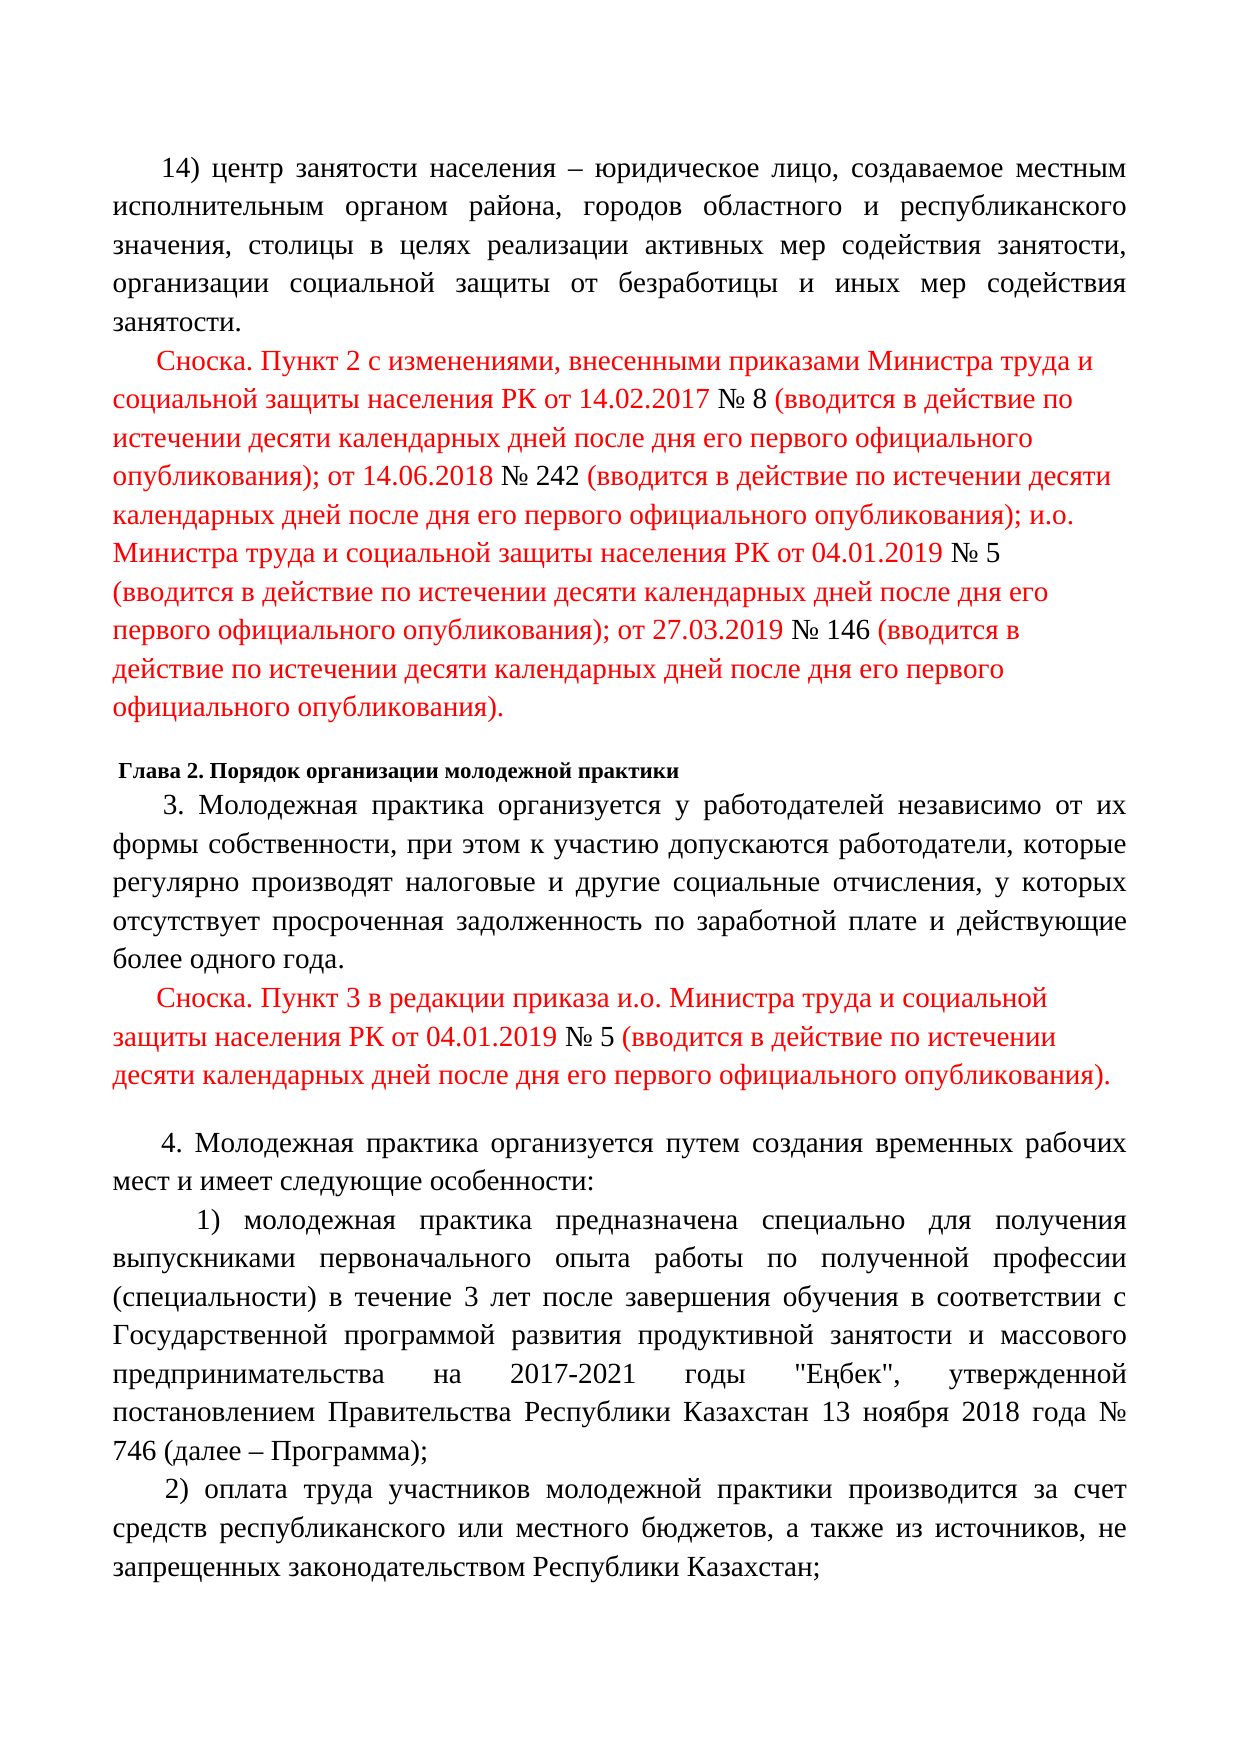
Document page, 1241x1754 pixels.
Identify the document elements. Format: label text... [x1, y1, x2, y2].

text Сноска. Пункт 2 с изменениями, внесенными приказами Министра труда и социальной защиты населения РК от 14.02.2017 № 8 (вводится в действие по истечении десяти календарных дней после дня его первого официального опубликования); от 14.06.2018 № 242 (вводится в действие по истечении десяти календарных дней после дня его первого официального опубликования); и.о. Министра труда и социальной защиты населения РК от 04.01.2019 № 5 (вводится в действие по истечении десяти календарных дней после дня его первого официального опубликования); от 27.03.2019 № 146 (вводится в действие по истечении десяти календарных дней после дня его первого официального опубликования). [112, 343, 1128, 753]
text 2) оплата труда участников молодежной практики производится за счет средств республиканского или местного бюджетов, а также из источников, не запрещенных законодательством Республики Казахстан; [112, 1472, 1128, 1582]
text Глава 2. Порядок организации молодежной практики [112, 757, 1128, 783]
text 4. Молодежная практика организуется путем создания временных рабочих мест и имеет следующие особенности: [112, 1125, 1128, 1197]
text 1) молодежная практика предназначена специально для получения выпускниками первоначального опыта работы по полученной профессии (специальности) в течение 3 лет после завершения обучения в соответствии с Государственной программой развития продуктивной занятости и массового предпринимательства на 2017-2021 годы "Еңбек", утвержденной постановлением Правительства Республики Казахстан 13 ноября 2018 года № 746 (далее – Программа); [112, 1202, 1128, 1467]
text 3. Молодежная практика организуется у работодателей независимо от их формы собственности, при этом к участию допускаются работодатели, которые регулярно производят налоговые и другие социальные отчисления, у которых отсутствует просроченная задолженность по заработной плате и действующие более одного года. [112, 787, 1128, 975]
text 14) центр занятости населения – юридическое лицо, создаваемое местным исполнительным органом района, городов областного и республиканского значения, столицы в целях реализации активных мер содействия занятости, организации социальной защиты от безработицы и иных мер содействия занятости. [112, 150, 1128, 338]
text Сноска. Пункт 3 в редакции приказа и.о. Министра труда и социальной защиты населения РК от 04.01.2019 № 5 (вводится в действие по истечении десяти календарных дней после дня его первого официального опубликования). [112, 980, 1128, 1121]
